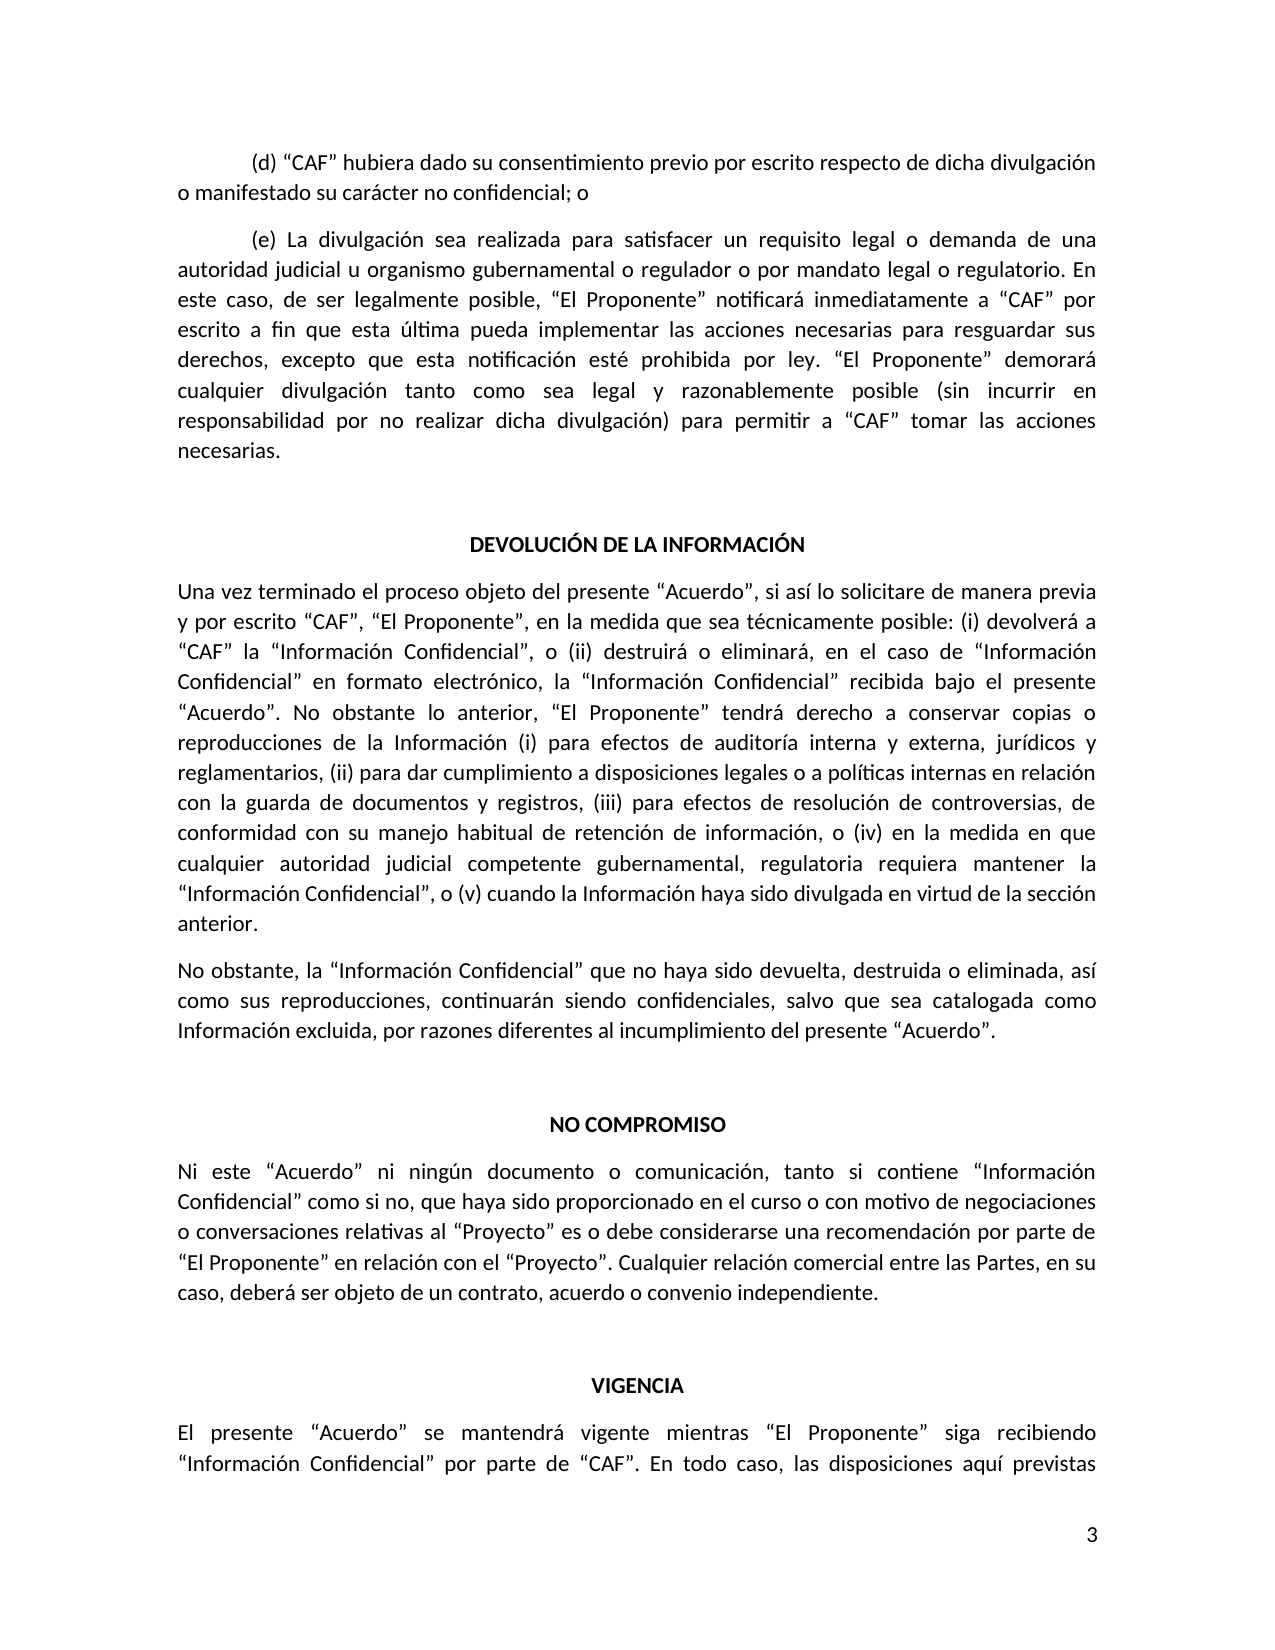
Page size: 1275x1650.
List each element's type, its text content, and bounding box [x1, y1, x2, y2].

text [177, 1418, 1098, 1477]
text (e) La divulgación sea realizada para satisfacer un requisito legal o demanda de una autoridad judicial u organismo gubernamental o regulador o por mandato legal o regulatorio. En este caso, de ser legalmente posible, “El Proponente” notificará inmediatamente a “CAF” por escrito a fin que esta última pueda implementar las acciones necesarias para resguardar sus derechos, excepto que esta notificación esté prohibida por ley. “El Proponente” demorará cualquier divulgación tanto como sea legal y razonablemente posible (sin incurrir en responsabilidad por no realizar dicha divulgación) para permitir a “CAF” tomar las acciones necesarias. [177, 225, 1098, 464]
text Ni este “Acuerdo” ni ningún documento o comunicación, tanto si contiene “Información Confidencial” como si no, que haya sido proporcionado en el curso o con motivo de negociaciones o conversaciones relativas al “Proyecto” es o debe considerarse una recomendación por parte de “El Proponente” en relación con el “Proyecto”. Cualquier relación comercial entre las Partes, en su caso, deberá ser objeto de un contrato, acuerdo o convenio independiente. [177, 1157, 1098, 1306]
text No obstante, la “Información Confidencial” que no haya sido devuelta, destruida o eliminada, así como sus reproducciones, continuarán siendo confidenciales, salvo que sea catalogada como Información excluida, por razones diferentes al incumplimiento del presente “Acuerdo”. [177, 956, 1098, 1044]
text (d) “CAF” hubiera dado su consentimiento previo por escrito respecto de dicha divulgación o manifestado su carácter no confidencial; o [177, 148, 1098, 206]
text DEVOLUCIÓN DE LA INFORMACIÓN [177, 530, 1098, 558]
text VIGENCIA [177, 1372, 1098, 1399]
text NO COMPROMISO [177, 1110, 1098, 1138]
text Una vez terminado el proceso objeto del presente “Acuerdo”, si así lo solicitare de manera previa y por escrito “CAF”, “El Proponente”, en la medida que sea técnicamente posible: (i) devolverá a “CAF” la “Información Confidencial”, o (ii) destruirá o eliminará, en el caso de “Información Confidencial” en formato electrónico, la “Información Confidencial” recibida bajo el presente “Acuerdo”. No obstante lo anterior, “El Proponente” tendrá derecho a conservar copias o reproducciones de la Información (i) para efectos de auditoría interna y externa, jurídicos y reglamentarios, (ii) para dar cumplimiento a disposiciones legales o a políticas internas en relación con la guarda de documentos y registros, (iii) para efectos de resolución de controversias, de conformidad con su manejo habitual de retención de información, o (iv) en la medida en que cualquier autoridad judicial competente gubernamental, regulatoria requiera mantener la “Información Confidencial”, o (v) cuando la Información haya sido divulgada en virtud de la sección anterior. [177, 577, 1098, 937]
